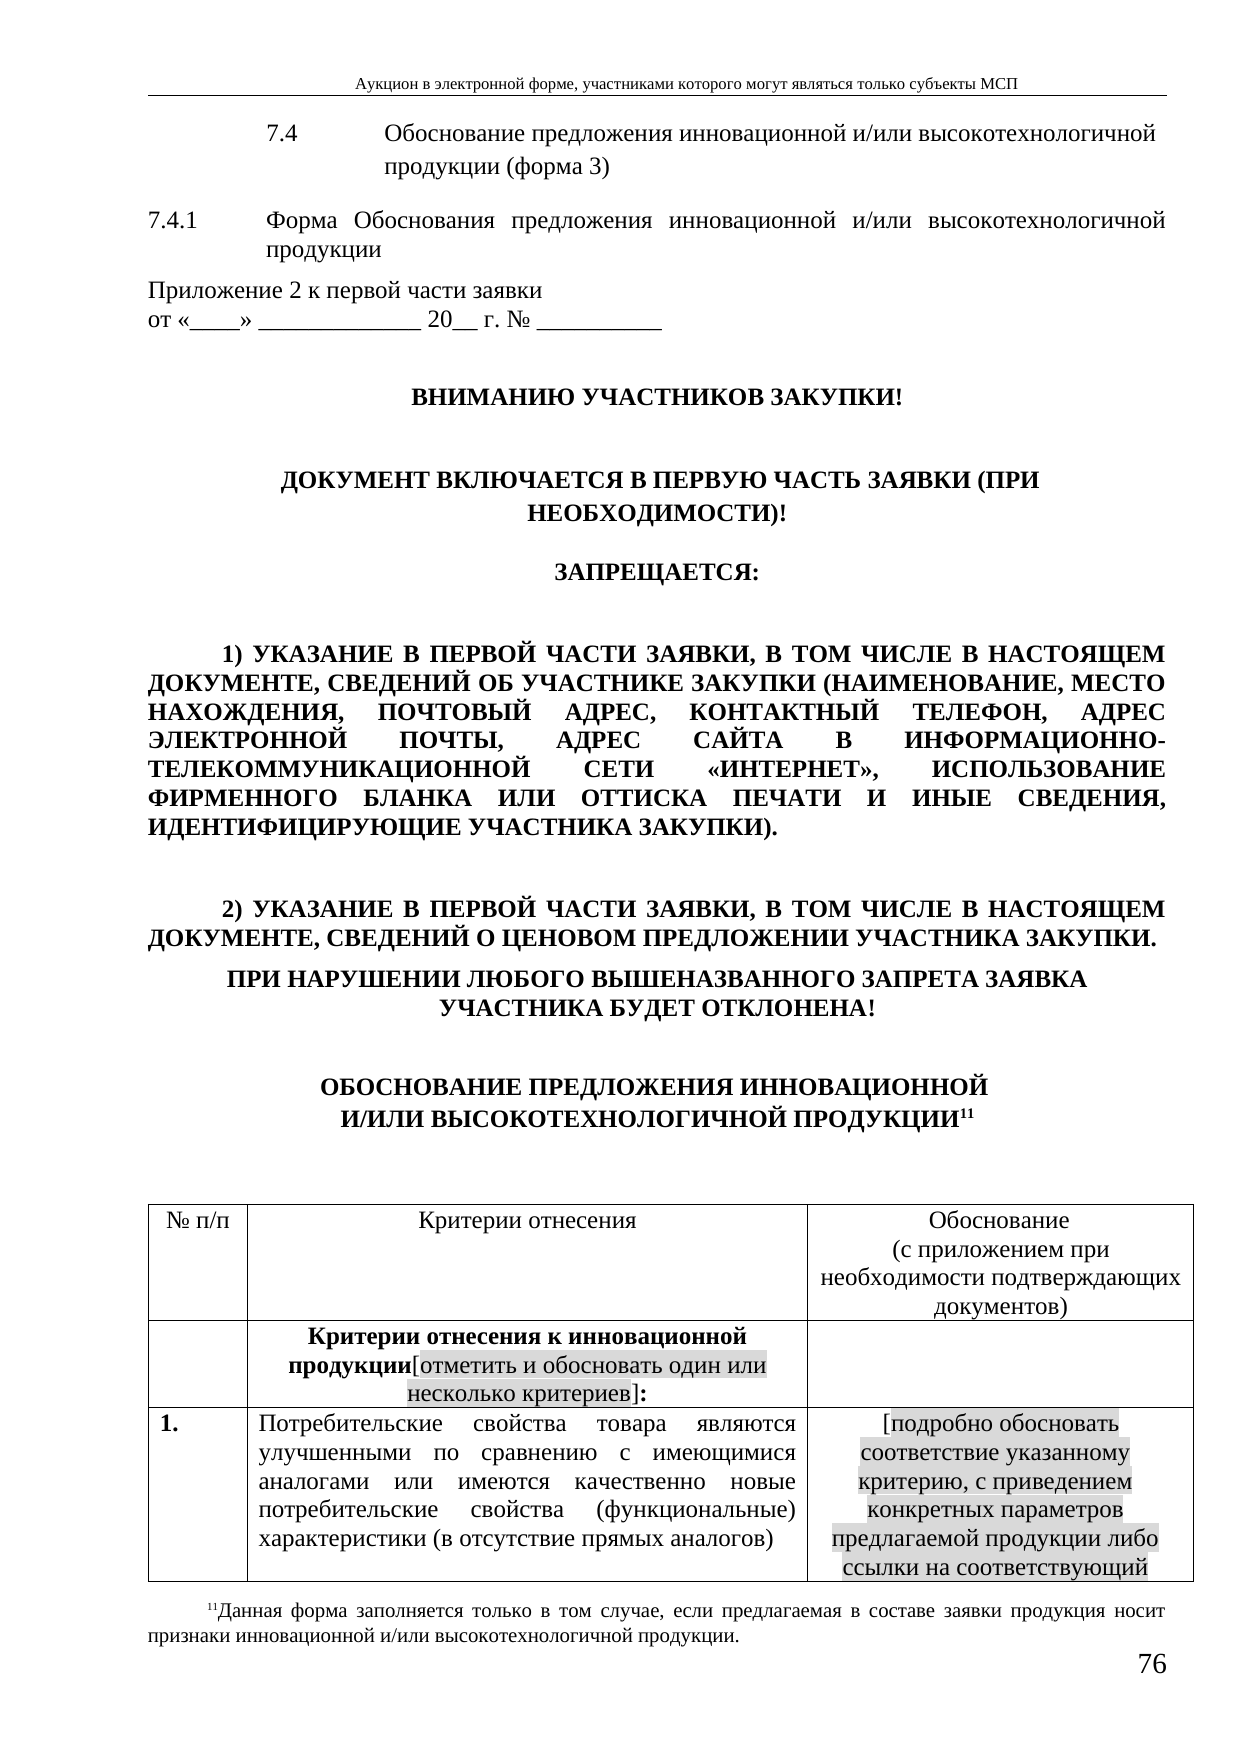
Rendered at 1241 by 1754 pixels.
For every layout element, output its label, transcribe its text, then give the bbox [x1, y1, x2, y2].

text ДОКУМЕНТ ВКЛЮЧАЕТСЯ В ПЕРВУЮ ЧАСТЬ ЗАЯВКИ (ПРИ НЕОБХОДИМОСТИ)! [148, 466, 1167, 527]
text 1) УКАЗАНИЕ В ПЕРВОЙ ЧАСТИ ЗАЯВКИ, В ТОМ ЧИСЛЕ В НАСТОЯЩЕМ ДОКУМЕНТЕ, СВЕДЕНИЙ ОБ УЧАСТНИКЕ ЗАКУПКИ (НАИМЕНОВАНИЕ, МЕСТО НАХОЖДЕНИЯ, ПОЧТОВЫЙ АДРЕС, КОНТАКТНЫЙ ТЕЛЕФОН, АДРЕС ЭЛЕКТРОННОЙ ПОЧТЫ, АДРЕС САЙТА В ИНФОРМАЦИОННО-ТЕЛЕКОММУНИКАЦИОННОЙ СЕТИ «ИНТЕРНЕТ», ИСПОЛЬЗОВАНИЕ ФИРМЕННОГО БЛАНКА ИЛИ ОТТИСКА ПЕЧАТИ И ИНЫЕ СВЕДЕНИЯ, ИДЕНТИФИЦИРУЮЩИЕ УЧАСТНИКА ЗАКУПКИ). [148, 639, 1167, 840]
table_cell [248, 1408, 807, 1581]
text ОБОСНОВАНИЕ ПРЕДЛОЖЕНИЯ ИННОВАЦИОННОЙ И/ИЛИ ВЫСОКОТЕХНОЛОГИЧНОЙ ПРОДУКЦИИ [148, 1072, 1167, 1133]
text ПРИ НАРУШЕНИИ ЛЮБОГО ВЫШЕНАЗВАННОГО ЗАПРЕТА ЗАЯВКА УЧАСТНИКА БУДЕТ ОТКЛОНЕНА! [148, 964, 1167, 1022]
text ВНИМАНИЮ УЧАСТНИКОВ ЗАКУПКИ! [148, 382, 1167, 411]
table_cell [149, 1321, 247, 1407]
list Обоснование предложения инновационной и/или высокотехнологичной продукции (форма 3) [266, 118, 1167, 180]
text ЗАПРЕЩАЕТСЯ: [148, 557, 1167, 585]
table_header Обоснование (с приложением при необходимости подтверждающих документов) [808, 1205, 1193, 1320]
table_header № п/п [149, 1205, 247, 1320]
table_cell Критерии отнесения к инновационной продукции[отметить и обосновать один или несколько критериев]: [248, 1321, 807, 1407]
table_header Критерии отнесения [248, 1205, 807, 1320]
table_cell [149, 1408, 247, 1581]
text Приложение 2 к первой части заявки от «____» _____________ 20__ г. № __________ [148, 275, 1167, 332]
text 2) УКАЗАНИЕ В ПЕРВОЙ ЧАСТИ ЗАЯВКИ, В ТОМ ЧИСЛЕ В НАСТОЯЩЕМ ДОКУМЕНТЕ, СВЕДЕНИЙ О ЦЕНОВОМ ПРЕДЛОЖЕНИИ УЧАСТНИКА ЗАКУПКИ. [148, 894, 1167, 952]
list Форма Обоснования предложения инновационной и/или высокотехнологичной продукции [148, 205, 1167, 262]
table_cell [808, 1321, 1193, 1407]
